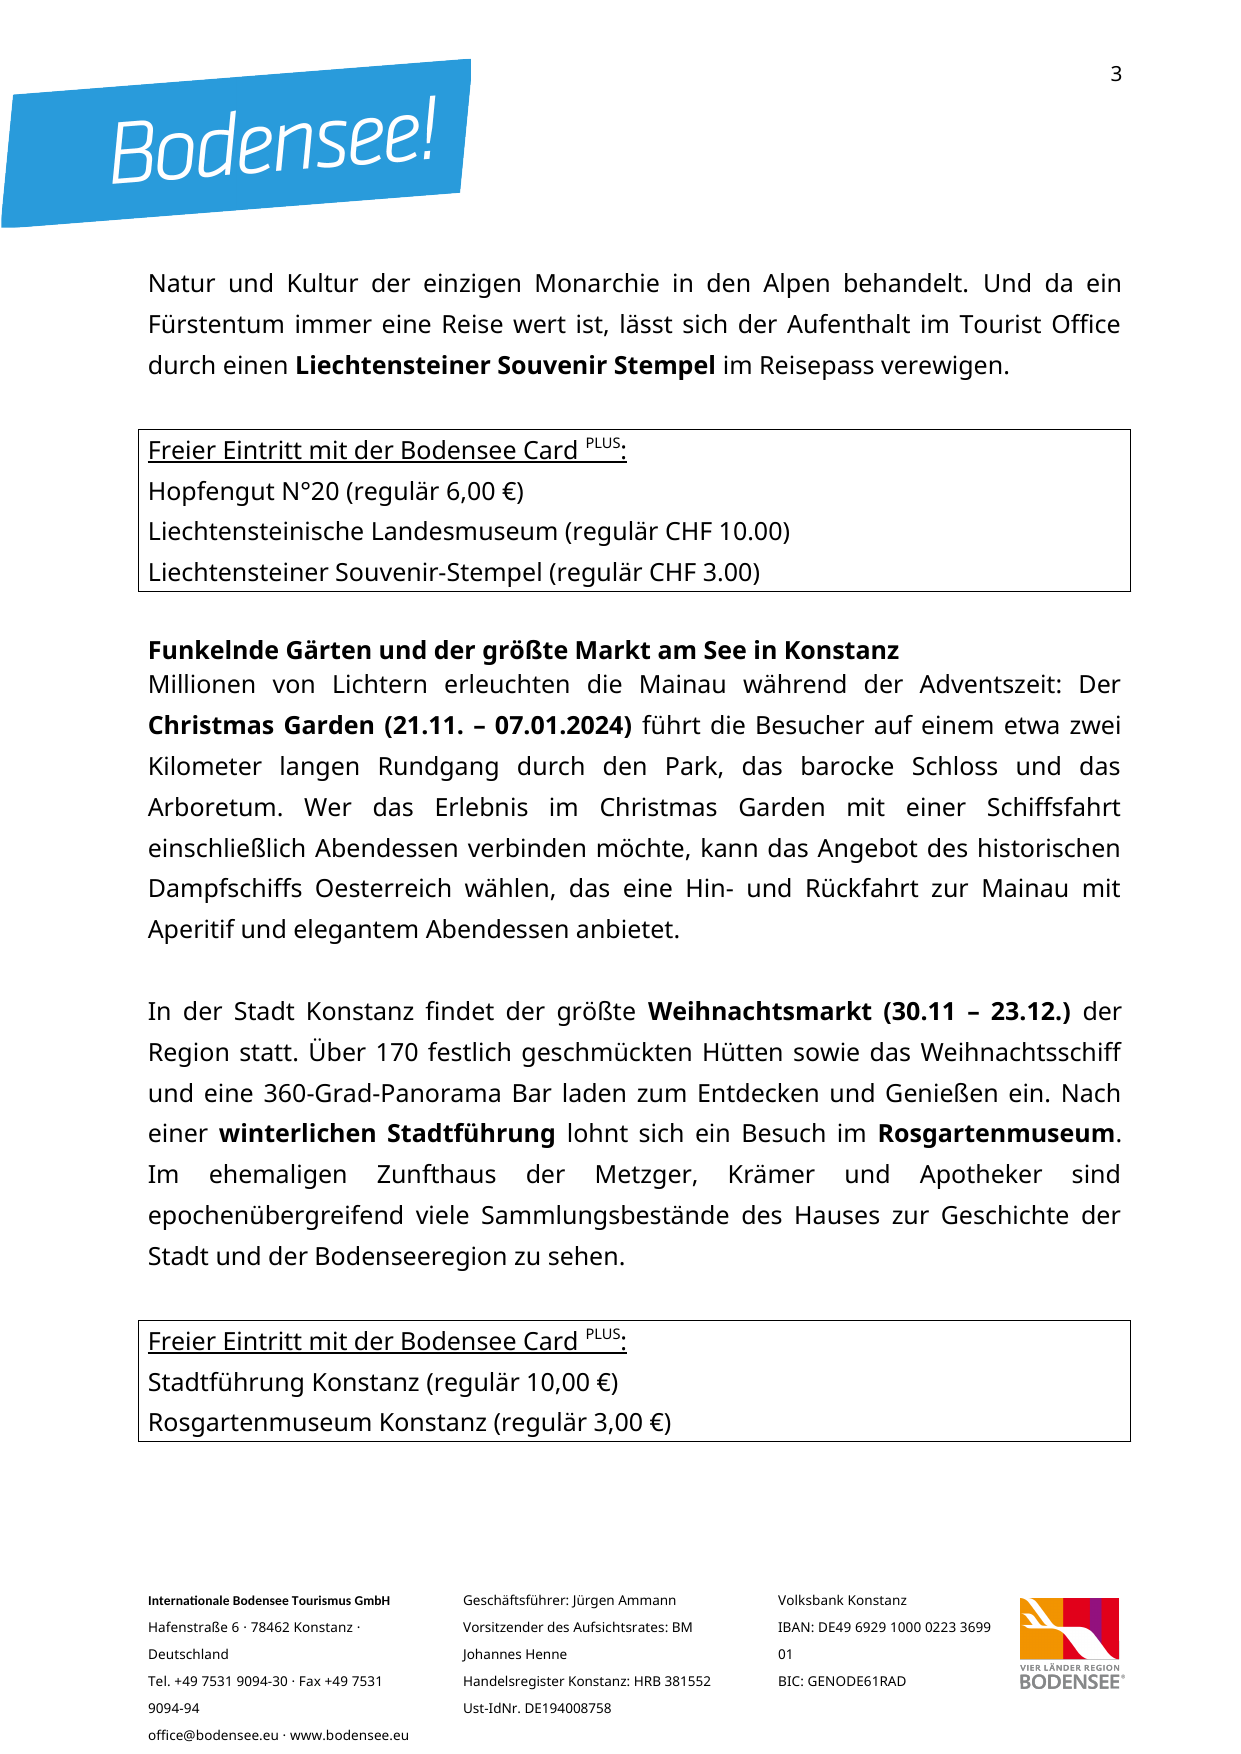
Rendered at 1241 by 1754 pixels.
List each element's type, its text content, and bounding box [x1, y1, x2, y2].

text In der Stadt Konstanz findet der größte Weihnachtsmarkt (30.11 – 23.12.) der Region statt. Über 170 festlich geschmückten Hütten sowie das Weihnachtsschiff und eine 360-Grad-Panorama Bar laden zum Entdecken und Genießen ein. Nach einer winterlichen Stadtführung lohnt sich ein Besuch im Rosgartenmuseum. Im ehemaligen Zunfthaus der Metzger, Krämer und Apotheker sind epochenübergreifend viele Sammlungsbestände des Hauses zur Geschichte der Stadt und der Bodenseeregion zu sehen. [148, 993, 1122, 1273]
text Liechtensteinische Landesmuseum (regulär CHF 10.00) [139, 511, 1130, 548]
picture [1020, 1598, 1125, 1689]
text Funkelnde Gärten und der größte Markt am See in Konstanz [148, 633, 1122, 667]
picture [0, 58, 471, 228]
text Hopfengut N°20 (regulär 6,00 €) [139, 470, 1130, 507]
text Freier Eintritt mit der Bodensee Card PLUS: [139, 1321, 1130, 1357]
text Stadtführung Konstanz (regulär 10,00 €) [139, 1361, 1130, 1398]
text Freier Eintritt mit der Bodensee Card PLUS: [139, 430, 1130, 466]
text Millionen von Lichtern erleuchten die Mainau während der Adventszeit: Der Christmas Garden (21.11. – 07.01.2024) führt die Besucher auf einem etwa zwei Kilometer langen Rundgang durch den Park, das barocke Schloss und das Arboretum. Wer das Erlebnis im Christmas Garden mit einer Schiffsfahrt einschließlich Abendessen verbinden möchte, kann das Angebot des historischen Dampfschiffs Oesterreich wählen, das eine Hin- und Rückfahrt zur Mainau mit Aperitif und elegantem Abendessen anbietet. [148, 667, 1122, 946]
text Rosgartenmuseum Konstanz (regulär 3,00 €) [139, 1402, 1130, 1441]
text Liechtensteiner Souvenir-Stempel (regulär CHF 3.00) [139, 552, 1130, 591]
